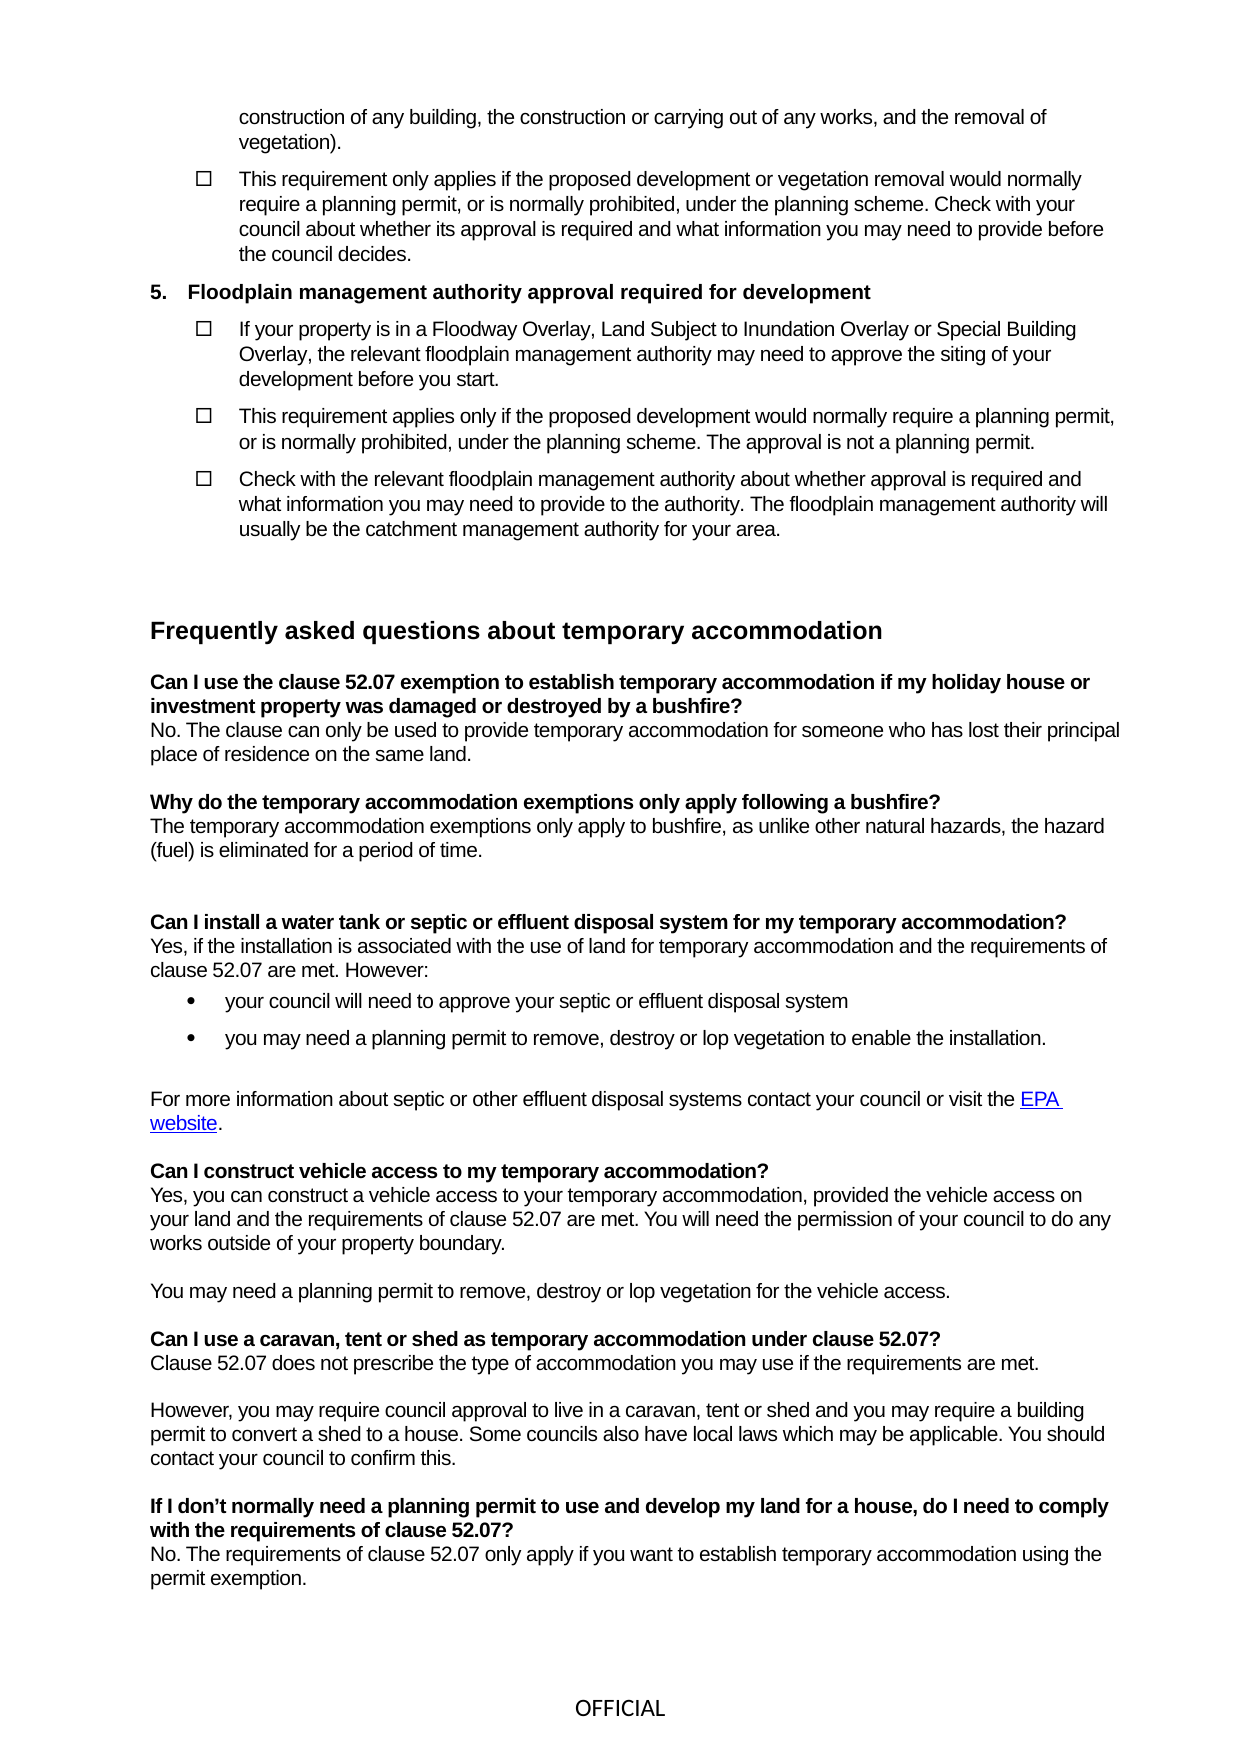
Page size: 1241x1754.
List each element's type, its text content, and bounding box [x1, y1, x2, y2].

subtitle Frequently asked questions about temporary accommodation [150, 618, 1122, 645]
text If your property is in a Floodway Overlay, Land Subject to Inundation Overlay or Special Building Overlay, the relevant floodplain management authority may need to approve the siting of your development before you start. [194, 316, 1122, 391]
text If I don’t normally need a planning permit to use and develop my land for a house, do I need to comply with the requirements of clause 52.07? [150, 1494, 1122, 1542]
text However, you may require council approval to live in a caravan, tent or shed and you may require a building permit to convert a shed to a house. Some councils also have local laws which may be applicable. You should contact your council to confirm this. [150, 1398, 1122, 1470]
text Floodplain management authority approval required for development [150, 278, 1122, 303]
text Can I install a water tank or septic or effluent disposal system for my temporary accommodation? [150, 910, 1122, 934]
text Can I use the clause 52.07 exemption to establish temporary accommodation if my holiday house or investment property was damaged or destroyed by a bushfire? [150, 670, 1122, 718]
text Clause 52.07 does not prescribe the type of accommodation you may use if the requirements are met. [150, 1350, 1122, 1374]
text You may need a planning permit to remove, destroy or lop vegetation for the vehicle access. [150, 1278, 1122, 1302]
text Yes, you can construct a vehicle access to your temporary accommodation, provided the vehicle access on your land and the requirements of clause 52.07 are met. You will need the permission of your council to do any works outside of your property boundary. [150, 1183, 1122, 1254]
text For more information about septic or other effluent disposal systems contact your council or visit the EPA website. [150, 1087, 1122, 1135]
text The temporary accommodation exemptions only apply to bushfire, as unlike other natural hazards, the hazard (fuel) is eliminated for a period of time. [150, 814, 1122, 862]
text Why do the temporary accommodation exemptions only apply following a bushfire? [150, 790, 1122, 814]
text Check with the relevant floodplain management authority about whether approval is required and what information you may need to provide to the authority. The floodplain management authority will usually be the catchment management authority for your area. [194, 466, 1122, 541]
text your council will need to approve your septic or effluent disposal system [187, 988, 1122, 1013]
text Can I use a caravan, tent or shed as temporary accommodation under clause 52.07? [150, 1326, 1122, 1350]
text Yes, if the installation is associated with the use of land for temporary accommodation and the requirements of clause 52.07 are met. However: [150, 934, 1122, 982]
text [194, 103, 1122, 153]
text This requirement only applies if the proposed development or vegetation removal would normally require a planning permit, or is normally prohibited, under the planning scheme. Check with your council about whether its approval is required and what information you may need to provide before the council decides. [194, 166, 1122, 266]
text Can I construct vehicle access to my temporary accommodation? [150, 1159, 1122, 1183]
text No. The clause can only be used to provide temporary accommodation for someone who has lost their principal place of residence on the same land. [150, 718, 1122, 766]
text No. The requirements of clause 52.07 only apply if you want to establish temporary accommodation using the permit exemption. [150, 1542, 1122, 1590]
text you may need a planning permit to remove, destroy or lop vegetation to enable the installation. [187, 1025, 1122, 1050]
text This requirement applies only if the proposed development would normally require a planning permit, or is normally prohibited, under the planning scheme. The approval is not a planning permit. [194, 403, 1122, 453]
